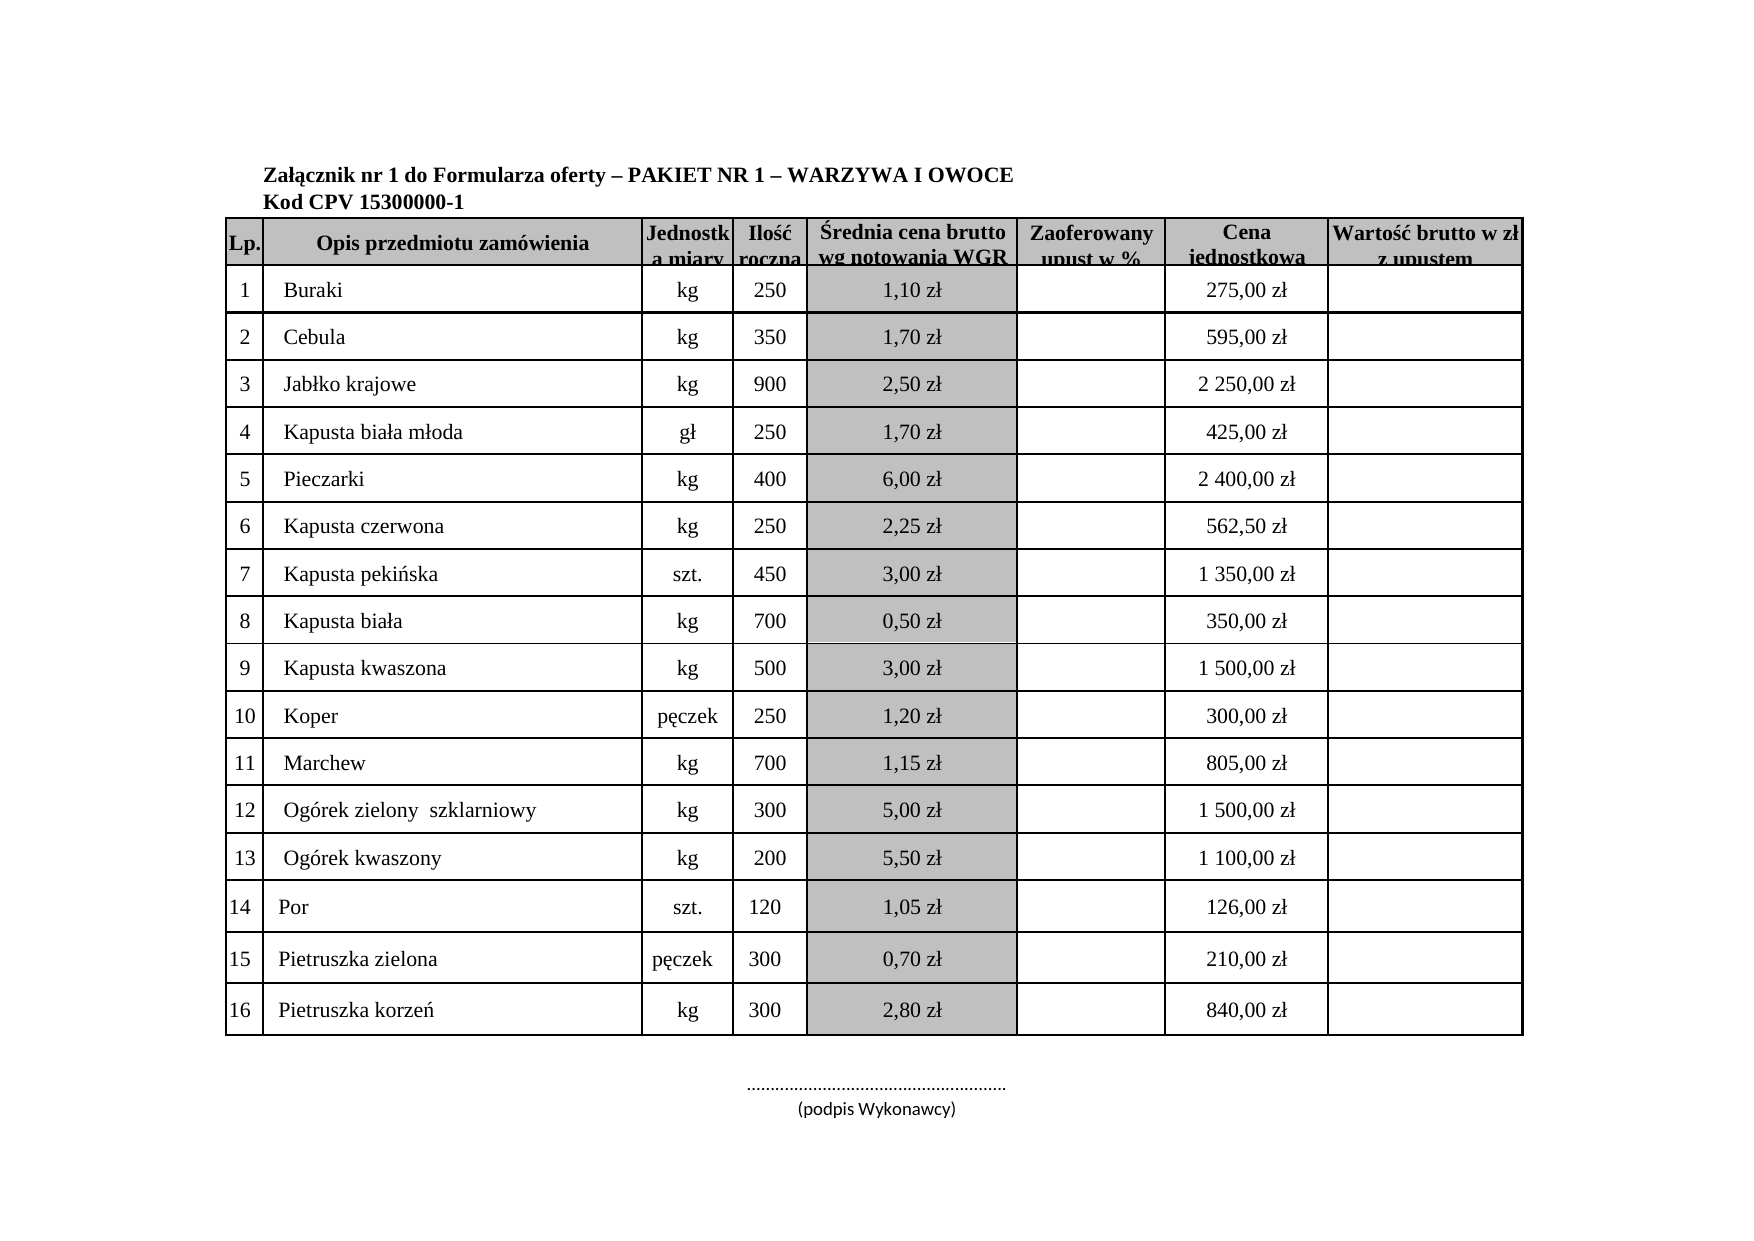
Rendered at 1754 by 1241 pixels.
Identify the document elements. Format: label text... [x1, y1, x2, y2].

table_cell 1,15 zł [808, 739, 1016, 784]
table_cell [1018, 550, 1164, 595]
table_cell Kapusta czerwona [264, 503, 641, 548]
table_cell Pietruszka korzeń [264, 984, 641, 1034]
table_cell 1,20 zł [808, 692, 1016, 737]
table_cell 562,50 zł [1166, 503, 1327, 548]
table_cell szt. [643, 881, 732, 931]
table_header Zaoferowany upust w % [1018, 219, 1164, 264]
table_cell 2 250,00 zł [1166, 361, 1327, 406]
table_cell [1329, 644, 1521, 690]
table_cell Kapusta biała młoda [264, 408, 641, 453]
table_cell 2,25 zł [808, 503, 1016, 548]
table_cell 500 [734, 644, 806, 690]
table_cell 595,00 zł [1166, 314, 1327, 359]
table_cell 120 [734, 881, 806, 931]
table_cell 350 [734, 314, 806, 359]
table_cell 2,80 zł [808, 984, 1016, 1034]
table_header Cena jednostkowa brutto w zł z upustem [1166, 219, 1327, 264]
table_cell Kapusta kwaszona [264, 644, 641, 690]
table_cell 350,00 zł [1166, 597, 1327, 642]
table_cell [1018, 361, 1164, 406]
table_cell 805,00 zł [1166, 739, 1327, 784]
table_cell [1329, 692, 1521, 737]
table_cell [1018, 933, 1164, 982]
table_cell [1018, 266, 1164, 311]
table_header Ilość roczna [734, 219, 806, 264]
table_cell Jabłko krajowe [264, 361, 641, 406]
table_cell 2 400,00 zł [1166, 455, 1327, 501]
table_cell 126,00 zł [1166, 881, 1327, 931]
table_cell Ogórek zielony szklarniowy [264, 786, 641, 832]
table_cell [1329, 834, 1521, 879]
table_cell 300 [734, 984, 806, 1034]
table_cell pęczek [643, 692, 732, 737]
table_cell pęczek [643, 933, 732, 982]
table_cell 4 [227, 408, 262, 453]
table_cell 0,70 zł [808, 933, 1016, 982]
table_cell gł [643, 408, 732, 453]
table_cell 300 [734, 786, 806, 832]
table_cell [1018, 834, 1164, 879]
table_cell 0,50 zł [808, 597, 1016, 642]
table_cell 1 350,00 zł [1166, 550, 1327, 595]
table_cell 250 [734, 408, 806, 453]
table_cell [1018, 786, 1164, 832]
table_cell 250 [734, 692, 806, 737]
table_cell Cebula [264, 314, 641, 359]
table_cell 15 [227, 933, 262, 982]
table_cell 1,70 zł [808, 314, 1016, 359]
table_cell [1018, 692, 1164, 737]
table_cell [1018, 739, 1164, 784]
table_cell kg [643, 503, 732, 548]
table_cell 3,00 zł [808, 550, 1016, 595]
table_cell 3,00 zł [808, 644, 1016, 690]
table_cell Marchew [264, 739, 641, 784]
table_cell 12 [227, 786, 262, 832]
table_cell Pietruszka zielona [264, 933, 641, 982]
table_cell [1329, 314, 1521, 359]
table_cell kg [643, 739, 732, 784]
table_header Jednostk a miary [643, 219, 732, 264]
table_cell Kapusta pekińska [264, 550, 641, 595]
table_cell 840,00 zł [1166, 984, 1327, 1034]
table_cell Koper [264, 692, 641, 737]
table_cell 10 [227, 692, 262, 737]
table_cell [1329, 786, 1521, 832]
table_cell 700 [734, 739, 806, 784]
table_cell kg [643, 786, 732, 832]
table_cell 3 [227, 361, 262, 406]
table_cell 400 [734, 455, 806, 501]
table_cell 1,10 zł [808, 266, 1016, 311]
table_cell 5,50 zł [808, 834, 1016, 879]
table_cell [1329, 408, 1521, 453]
table_cell 2 [227, 314, 262, 359]
table_header Średnia cena brutto wg notowania WGR – O S.A z dnia 03.11.2017 r. [808, 219, 1016, 264]
table_header Lp. [227, 219, 262, 264]
table_cell Pieczarki [264, 455, 641, 501]
table_cell 300,00 zł [1166, 692, 1327, 737]
table_cell 300 [734, 933, 806, 982]
table_cell Por [264, 881, 641, 931]
table_cell 425,00 zł [1166, 408, 1327, 453]
table_cell Kapusta biała [264, 597, 641, 642]
table_cell kg [643, 984, 732, 1034]
table_cell 14 [227, 881, 262, 931]
table_cell 275,00 zł [1166, 266, 1327, 311]
table_cell 250 [734, 266, 806, 311]
table_cell [1329, 984, 1521, 1034]
table_cell kg [643, 314, 732, 359]
table_cell 1,05 zł [808, 881, 1016, 931]
table_cell szt. [643, 550, 732, 595]
table_cell 2,50 zł [808, 361, 1016, 406]
table_cell kg [643, 597, 732, 642]
text Kod CPV 15300000-1 [263, 189, 1436, 214]
table_cell [1329, 361, 1521, 406]
table_cell [1329, 266, 1521, 311]
table_cell kg [643, 834, 732, 879]
table_cell Buraki [264, 266, 641, 311]
table_cell [1018, 503, 1164, 548]
table_cell 16 [227, 984, 262, 1034]
table_cell [1329, 503, 1521, 548]
table_cell 1,70 zł [808, 408, 1016, 453]
table_cell 13 [227, 834, 262, 879]
table_header Wartość brutto w zł z upustem [1329, 219, 1521, 264]
table_cell 5 [227, 455, 262, 501]
table_cell [1018, 408, 1164, 453]
table_cell [1329, 739, 1521, 784]
table_cell 450 [734, 550, 806, 595]
table_cell kg [643, 455, 732, 501]
table_cell [1018, 881, 1164, 931]
table_cell Ogórek kwaszony [264, 834, 641, 879]
text Załącznik nr 1 do Formularza oferty – PAKIET NR 1 – WARZYWA I OWOCE [263, 162, 1436, 187]
table_cell [1018, 455, 1164, 501]
table_cell kg [643, 361, 732, 406]
table_cell kg [643, 266, 732, 311]
table_cell [1018, 597, 1164, 642]
table_cell [1329, 597, 1521, 642]
table_cell 700 [734, 597, 806, 642]
table_cell kg [643, 644, 732, 690]
table_cell 7 [227, 550, 262, 595]
table_cell 5,00 zł [808, 786, 1016, 832]
table_cell 900 [734, 361, 806, 406]
table_cell [1329, 455, 1521, 501]
table_cell 11 [227, 739, 262, 784]
table_cell 200 [734, 834, 806, 879]
table_cell 6 [227, 503, 262, 548]
table_cell 9 [227, 644, 262, 690]
table_cell [1329, 933, 1521, 982]
table_cell 250 [734, 503, 806, 548]
table_cell 1 100,00 zł [1166, 834, 1327, 879]
table_cell [1329, 881, 1521, 931]
table_cell [1329, 550, 1521, 595]
table_cell [1018, 314, 1164, 359]
table_cell [1018, 984, 1164, 1034]
table_cell 1 500,00 zł [1166, 644, 1327, 690]
table_cell [1018, 644, 1164, 690]
table_cell 1 500,00 zł [1166, 786, 1327, 832]
table_header Opis przedmiotu zamówienia [264, 219, 641, 264]
table_cell 1 [227, 266, 262, 311]
table_cell 210,00 zł [1166, 933, 1327, 982]
table_cell 6,00 zł [808, 455, 1016, 501]
table_cell 8 [227, 597, 262, 642]
